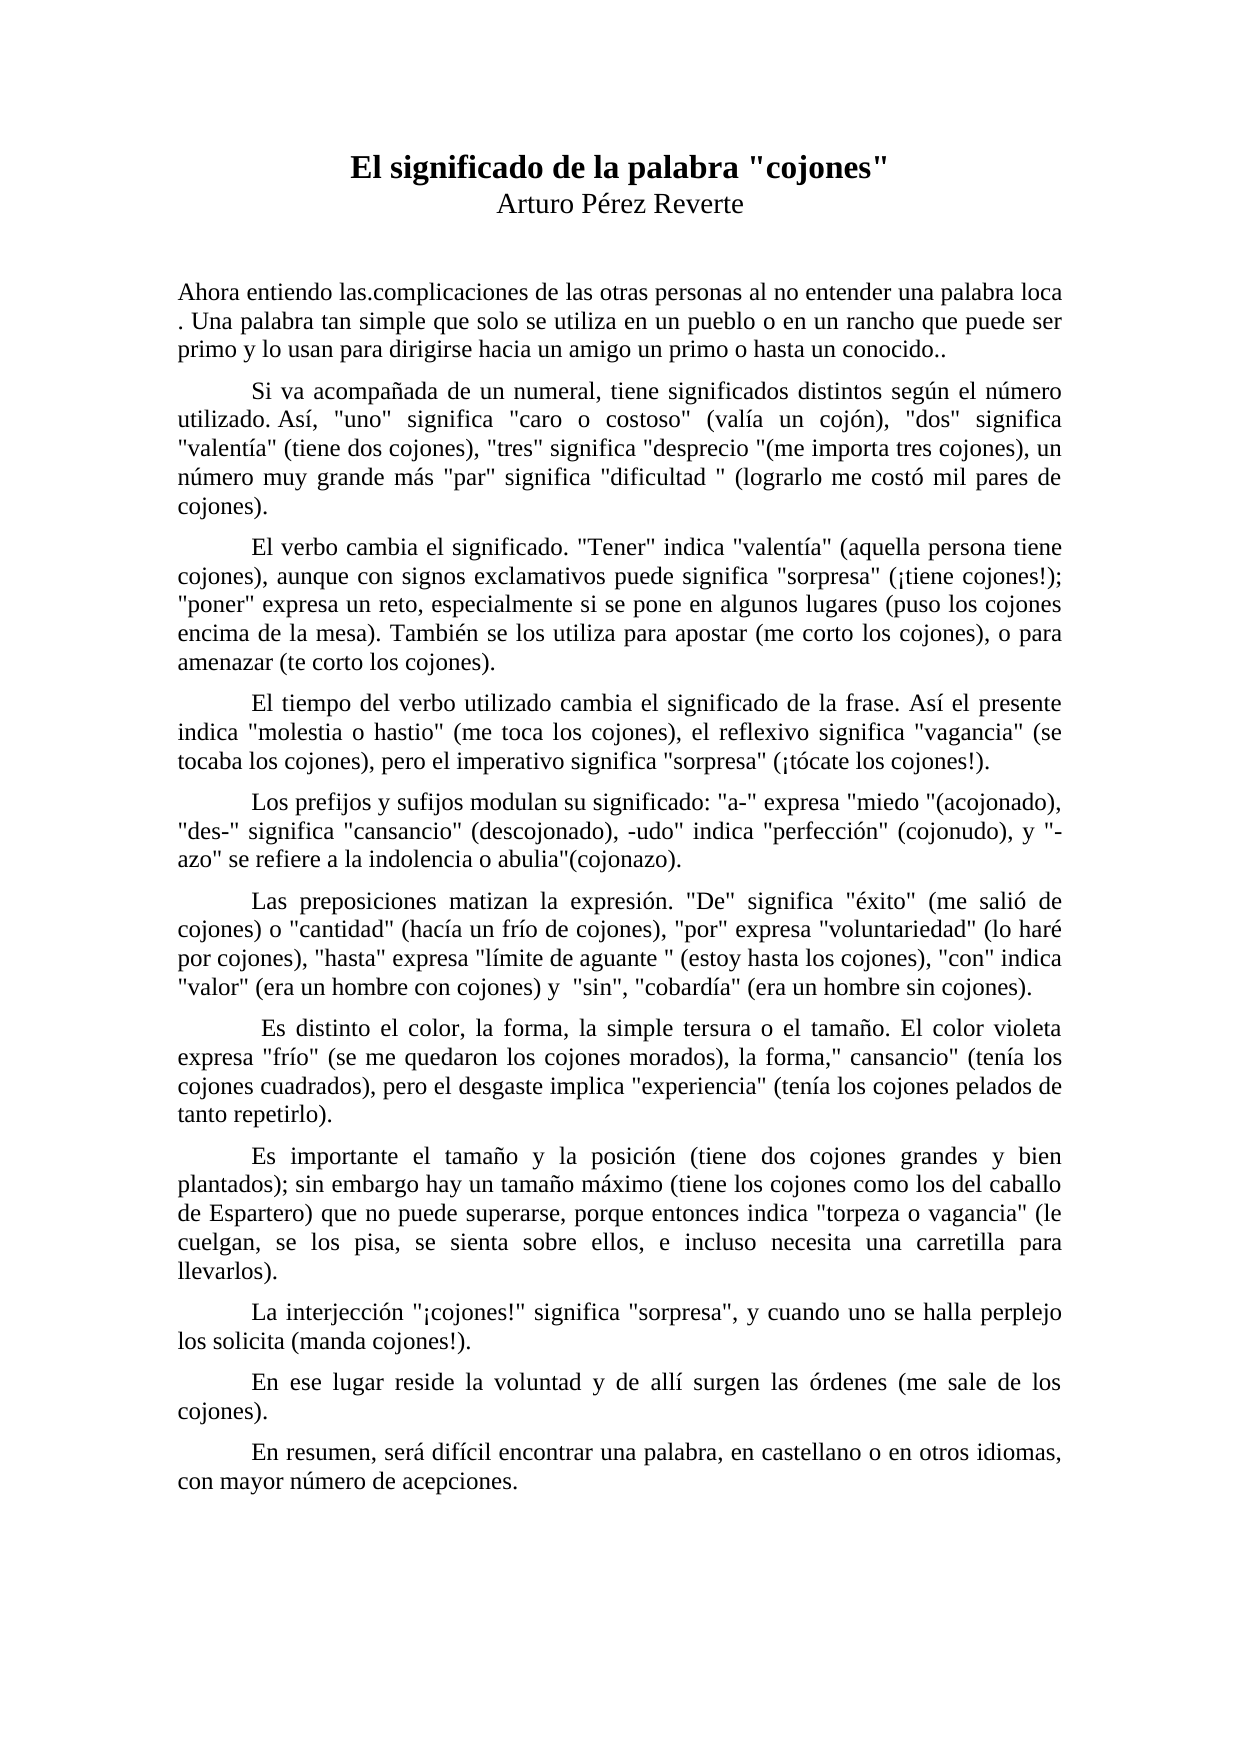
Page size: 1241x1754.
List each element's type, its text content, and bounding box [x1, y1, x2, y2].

text Si va acompañada de un numeral, tiene significados distintos según el número utilizado. Así, "uno" significa "caro o costoso" (valía un cojón), "dos" significa "valentía" (tiene dos cojones), "tres" significa "desprecio "(me importa tres cojones), un número muy grande más "par" significa "dificultad " (lograrlo me costó mil pares de cojones). [177, 376, 1063, 519]
text Los prefijos y sufijos modulan su significado: "a-" expresa "miedo "(acojonado), "des-" significa "cansancio" (descojonado), -udo" indica "perfección" (cojonudo), y "-azo" se refiere a la indolencia o abulia"(cojonazo). [177, 787, 1063, 873]
text El tiempo del verbo utilizado cambia el significado de la frase. Así el presente indica "molestia o hastio" (me toca los cojones), el reflexivo significa "vagancia" (se tocaba los cojones), pero el imperativo significa "sorpresa" (¡tócate los cojones!). [177, 688, 1063, 774]
text En ese lugar reside la voluntad y de allí surgen las órdenes (me sale de los cojones). [177, 1367, 1063, 1424]
text La interjección "¡cojones!" significa "sorpresa", y cuando uno se halla perplejo los solicita (manda cojones!). [177, 1297, 1063, 1354]
text Es importante el tamaño y la posición (tiene dos cojones grandes y bien plantados); sin embargo hay un tamaño máximo (tiene los cojones como los del caballo de Espartero) que no puede superarse, porque entonces indica "torpeza o vagancia" (le cuelgan, se los pisa, se sienta sobre ellos, e incluso necesita una carretilla para llevarlos). [177, 1141, 1063, 1284]
subtitle El significado de la palabra "cojones" [177, 148, 1063, 186]
text Ahora entiendo las.complicaciones de las otras personas al no entender una palabra loca . Una palabra tan simple que solo se utiliza en un pueblo o en un rancho que puede ser primo y lo usan para dirigirse hacia un amigo un primo o hasta un conocido.. [177, 277, 1063, 363]
text En resumen, será difícil encontrar una palabra, en castellano o en otros idiomas, con mayor número de acepciones. [177, 1437, 1063, 1494]
text Es distinto el color, la forma, la simple tersura o el tamaño. El color violeta expresa "frío" (se me quedaron los cojones morados), la forma," cansancio" (tenía los cojones cuadrados), pero el desgaste implica "experiencia" (tenía los cojones pelados de tanto repetirlo). [177, 1013, 1063, 1128]
text El verbo cambia el significado. "Tener" indica "valentía" (aquella persona tiene cojones), aunque con signos exclamativos puede significa "sorpresa" (¡tiene cojones!); "poner" expresa un reto, especialmente si se pone en algunos lugares (puso los cojones encima de la mesa). También se los utiliza para apostar (me corto los cojones), o para amenazar (te corto los cojones). [177, 532, 1063, 676]
text Las preposiciones matizan la expresión. "De" significa "éxito" (me salió de cojones) o "cantidad" (hacía un frío de cojones), "por" expresa "voluntariedad" (lo haré por cojones), "hasta" expresa "límite de aguante " (estoy hasta los cojones), "con" indica "valor" (era un hombre con cojones) y "sin", "cobardía" (era un hombre sin cojones). [177, 886, 1063, 1001]
subtitle Arturo Pérez Reverte [177, 186, 1063, 219]
